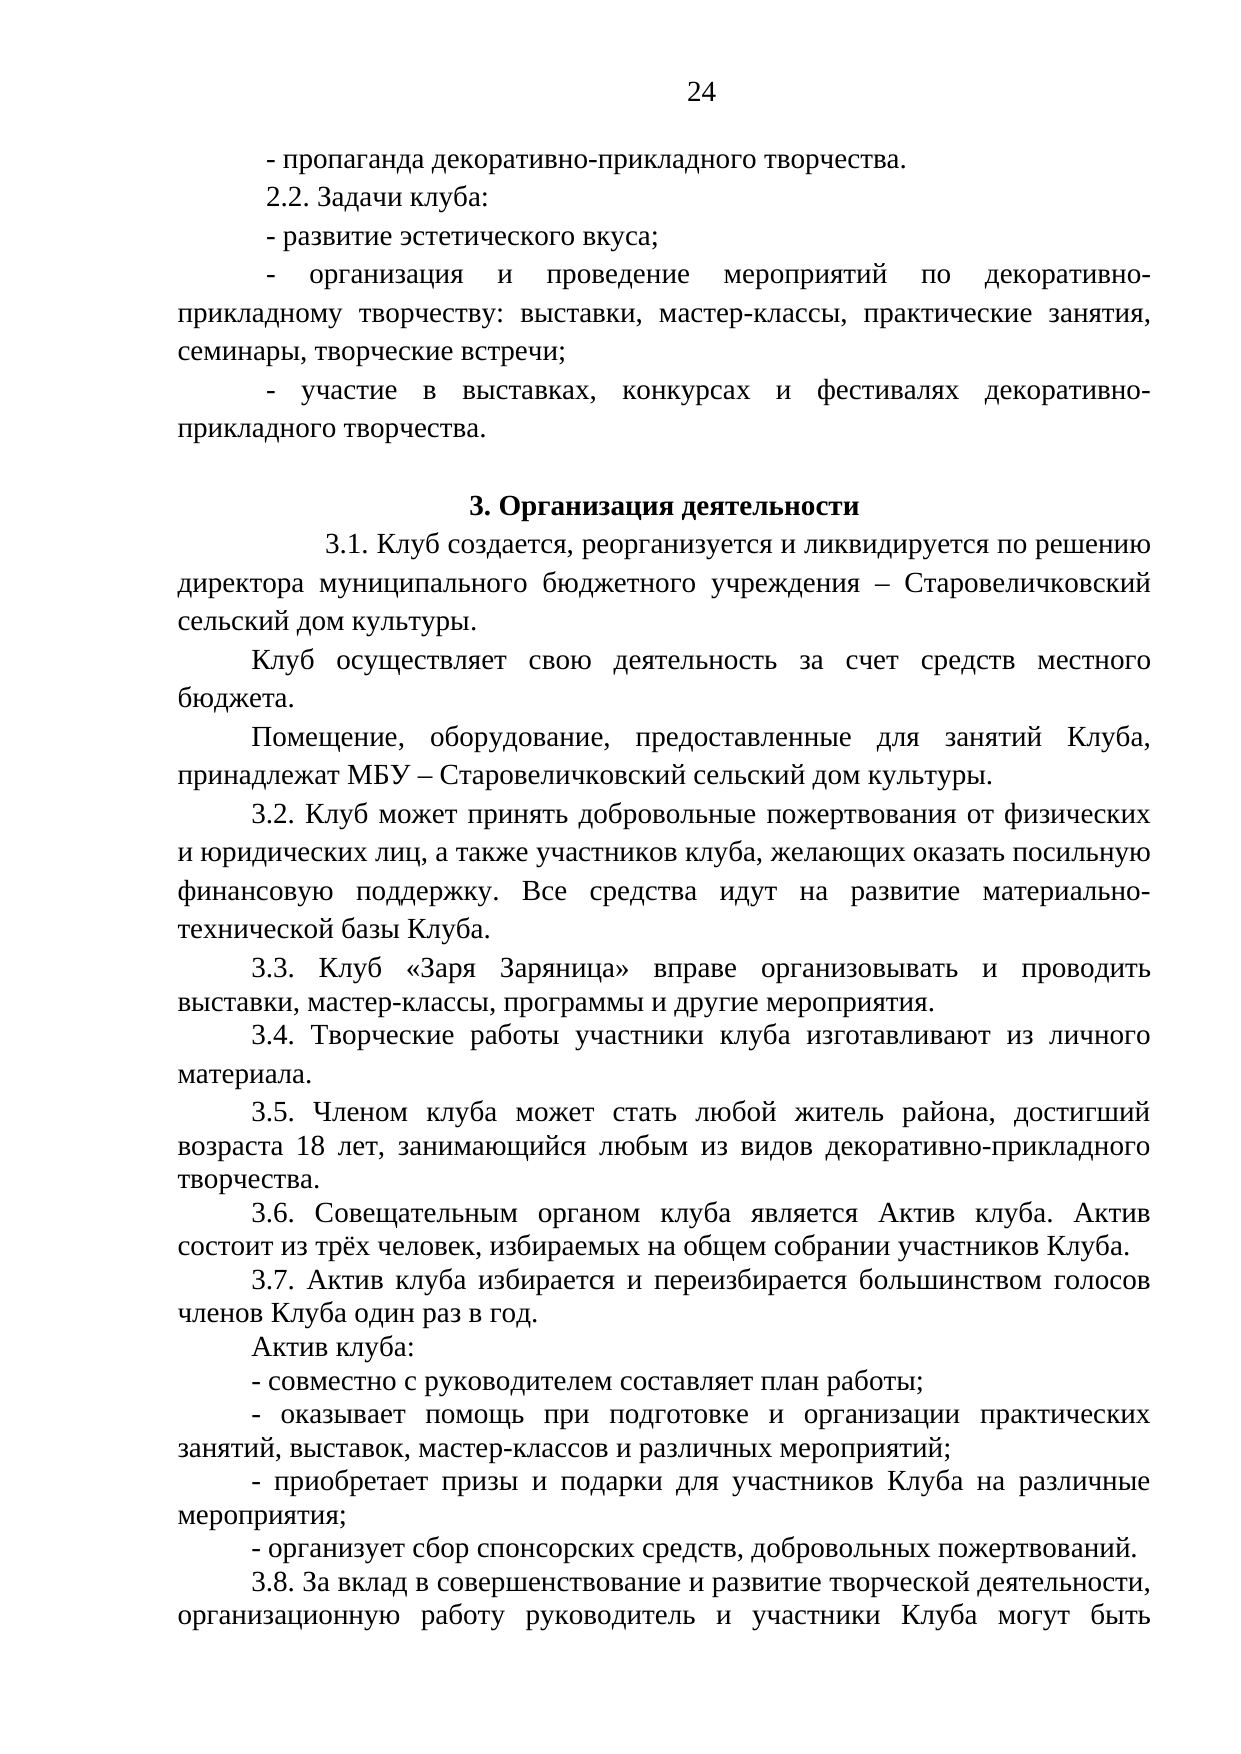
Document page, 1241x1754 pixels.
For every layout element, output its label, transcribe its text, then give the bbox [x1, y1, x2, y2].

text - приобретает призы и подарки для участников Клуба на различные мероприятия; [177, 1463, 1152, 1530]
text 3.5. Членом клуба может стать любой житель района, достигший возраста 18 лет, занимающийся любым из видов декоративно-прикладного творчества. [177, 1094, 1152, 1195]
text Помещение, оборудование, предоставленные для занятий Клуба, принадлежат МБУ – Старовеличковский сельский дом культуры. [177, 719, 1152, 791]
text 3. Организация деятельности [177, 488, 1152, 521]
text 3.1. Клуб создается, реорганизуется и ликвидируется по решению директора муниципального бюджетного учреждения – Старовеличковский сельский дом культуры. [177, 526, 1152, 637]
text - организует сбор спонсорских средств, добровольных пожертвований. [177, 1530, 1152, 1564]
text - организация и проведение мероприятий по декоративно-прикладному творчеству: выставки, мастер-классы, практические занятия, семинары, творческие встречи; [177, 256, 1152, 367]
text 3.7. Актив клуба избирается и переизбирается большинством голосов членов Клуба один раз в год. [177, 1262, 1152, 1329]
text Клуб осуществляет свою деятельность за счет средств местного бюджета. [177, 642, 1152, 714]
text 3.3. Клуб «Заря Заряница» вправе организовывать и проводить выставки, мастер-классы, программы и другие мероприятия. [177, 950, 1152, 1017]
text Актив клуба: [177, 1329, 1152, 1363]
text - совместно с руководителем составляет план работы; [177, 1363, 1152, 1396]
text - участие в выставках, конкурсах и фестивалях декоративно-прикладного творчества. [177, 372, 1152, 444]
text 3.6. Совещательным органом клуба является Актив клуба. Актив состоит из трёх человек, избираемых на общем собрании участников Клуба. [177, 1195, 1152, 1262]
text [177, 1564, 1152, 1631]
text - оказывает помощь при подготовке и организации практических занятий, выставок, мастер-классов и различных мероприятий; [177, 1396, 1152, 1463]
text 3.2. Клуб может принять добровольные пожертвования от физических и юридических лиц, а также участников клуба, желающих оказать посильную финансовую поддержку. Все средства идут на развитие материально-технической базы Клуба. [177, 796, 1152, 945]
text - развитие эстетического вкуса; [177, 218, 1152, 251]
text 3.4. Творческие работы участники клуба изготавливают из личного материала. [177, 1017, 1152, 1089]
text 2.2. Задачи клуба: [177, 179, 1152, 213]
text - пропаганда декоративно-прикладного творчества. [177, 141, 1152, 174]
